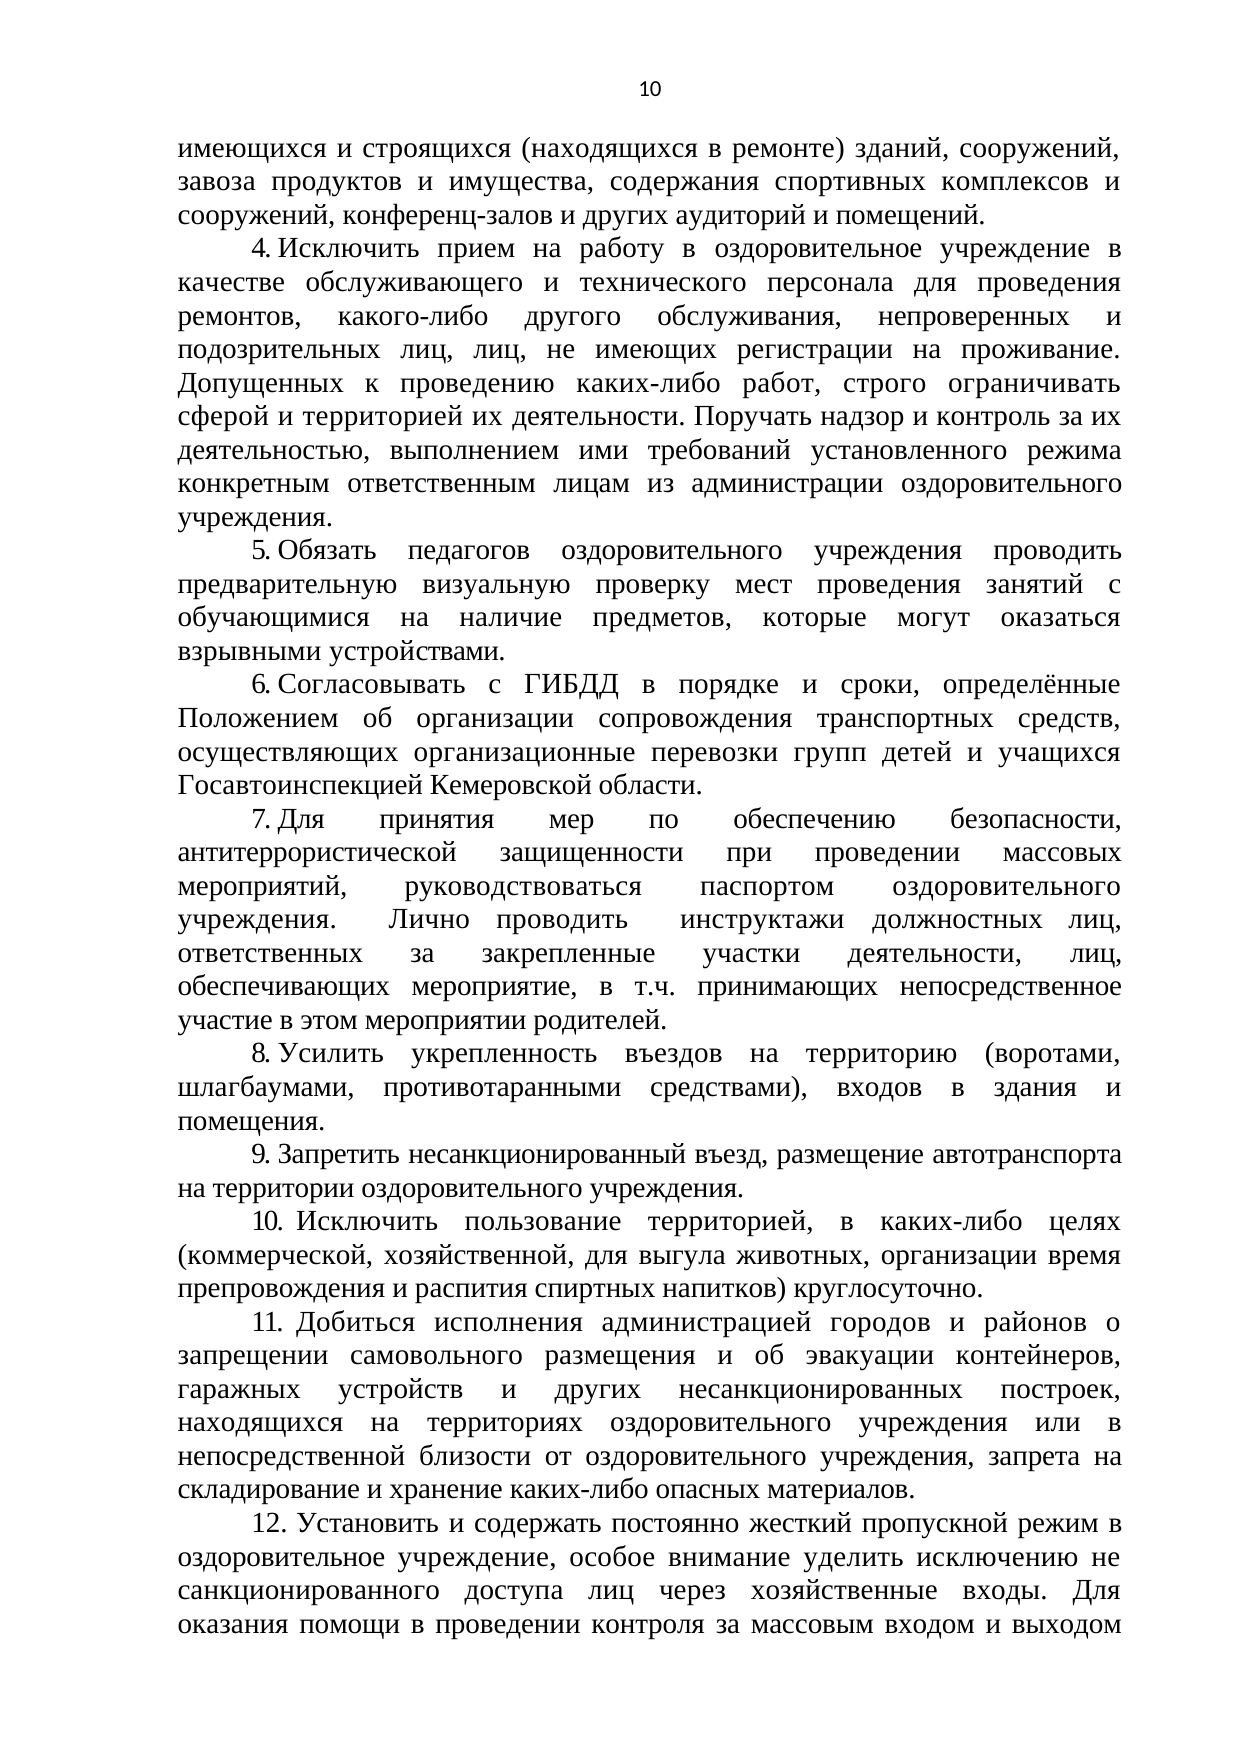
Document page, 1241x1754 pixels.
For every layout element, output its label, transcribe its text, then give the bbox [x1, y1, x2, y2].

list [177, 130, 1122, 231]
list Добиться исполнения администрацией городов и районов о запрещении самовольного размещения и об эвакуации контейнеров, гаражных устройств и других несанкционированных построек, находящихся на территориях оздоровительного учреждения или в непосредственной близости от оздоровительного учреждения, запрета на складирование и хранение каких-либо опасных материалов. [177, 1304, 1122, 1505]
list Исключить пользование территорией, в каких-либо целях (коммерческой, хозяйственной, для выгула животных, организации время препровождения и распития спиртных напитков) круглосуточно. [177, 1203, 1122, 1304]
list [177, 1505, 1122, 1639]
list Запретить несанкционированный въезд, размещение автотранспорта на территории оздоровительного учреждения. [177, 1136, 1122, 1203]
list Обязать педагогов оздоровительного учреждения проводить предварительную визуальную проверку мест проведения занятий с обучающимися на наличие предметов, которые могут оказаться взрывными устройствами. [177, 532, 1122, 667]
list Усилить укрепленность въездов на территорию (воротами, шлагбаумами, противотаранными средствами), входов в здания и помещения. [177, 1036, 1122, 1136]
list Исключить прием на работу в оздоровительное учреждение в качестве обслуживающего и технического персонала для проведения ремонтов, какого-либо другого обслуживания, непроверенных и подозрительных лиц, лиц, не имеющих регистрации на проживание. Допущенных к проведению каких-либо работ, строго ограничивать сферой и территорией их деятельности. Поручать надзор и контроль за их деятельностью, выполнением ими требований установленного режима конкретным ответственным лицам из администрации оздоровительного учреждения. [177, 231, 1122, 532]
list Согласовывать с ГИБДД в порядке и сроки, определённые Положением об организации сопровождения транспортных средств, осуществляющих организационные перевозки групп детей и учащихся Госавтоинспекцией Кемеровской области. [177, 667, 1122, 801]
list Для принятия мер по обеспечению безопасности, антитеррористической защищенности при проведении массовых мероприятий, руководствоваться паспортом оздоровительного учреждения. Лично проводить инструктажи должностных лиц, ответственных за закрепленные участки деятельности, лиц, обеспечивающих мероприятие, в т.ч. принимающих непосредственное участие в этом мероприятии родителей. [177, 801, 1122, 1036]
